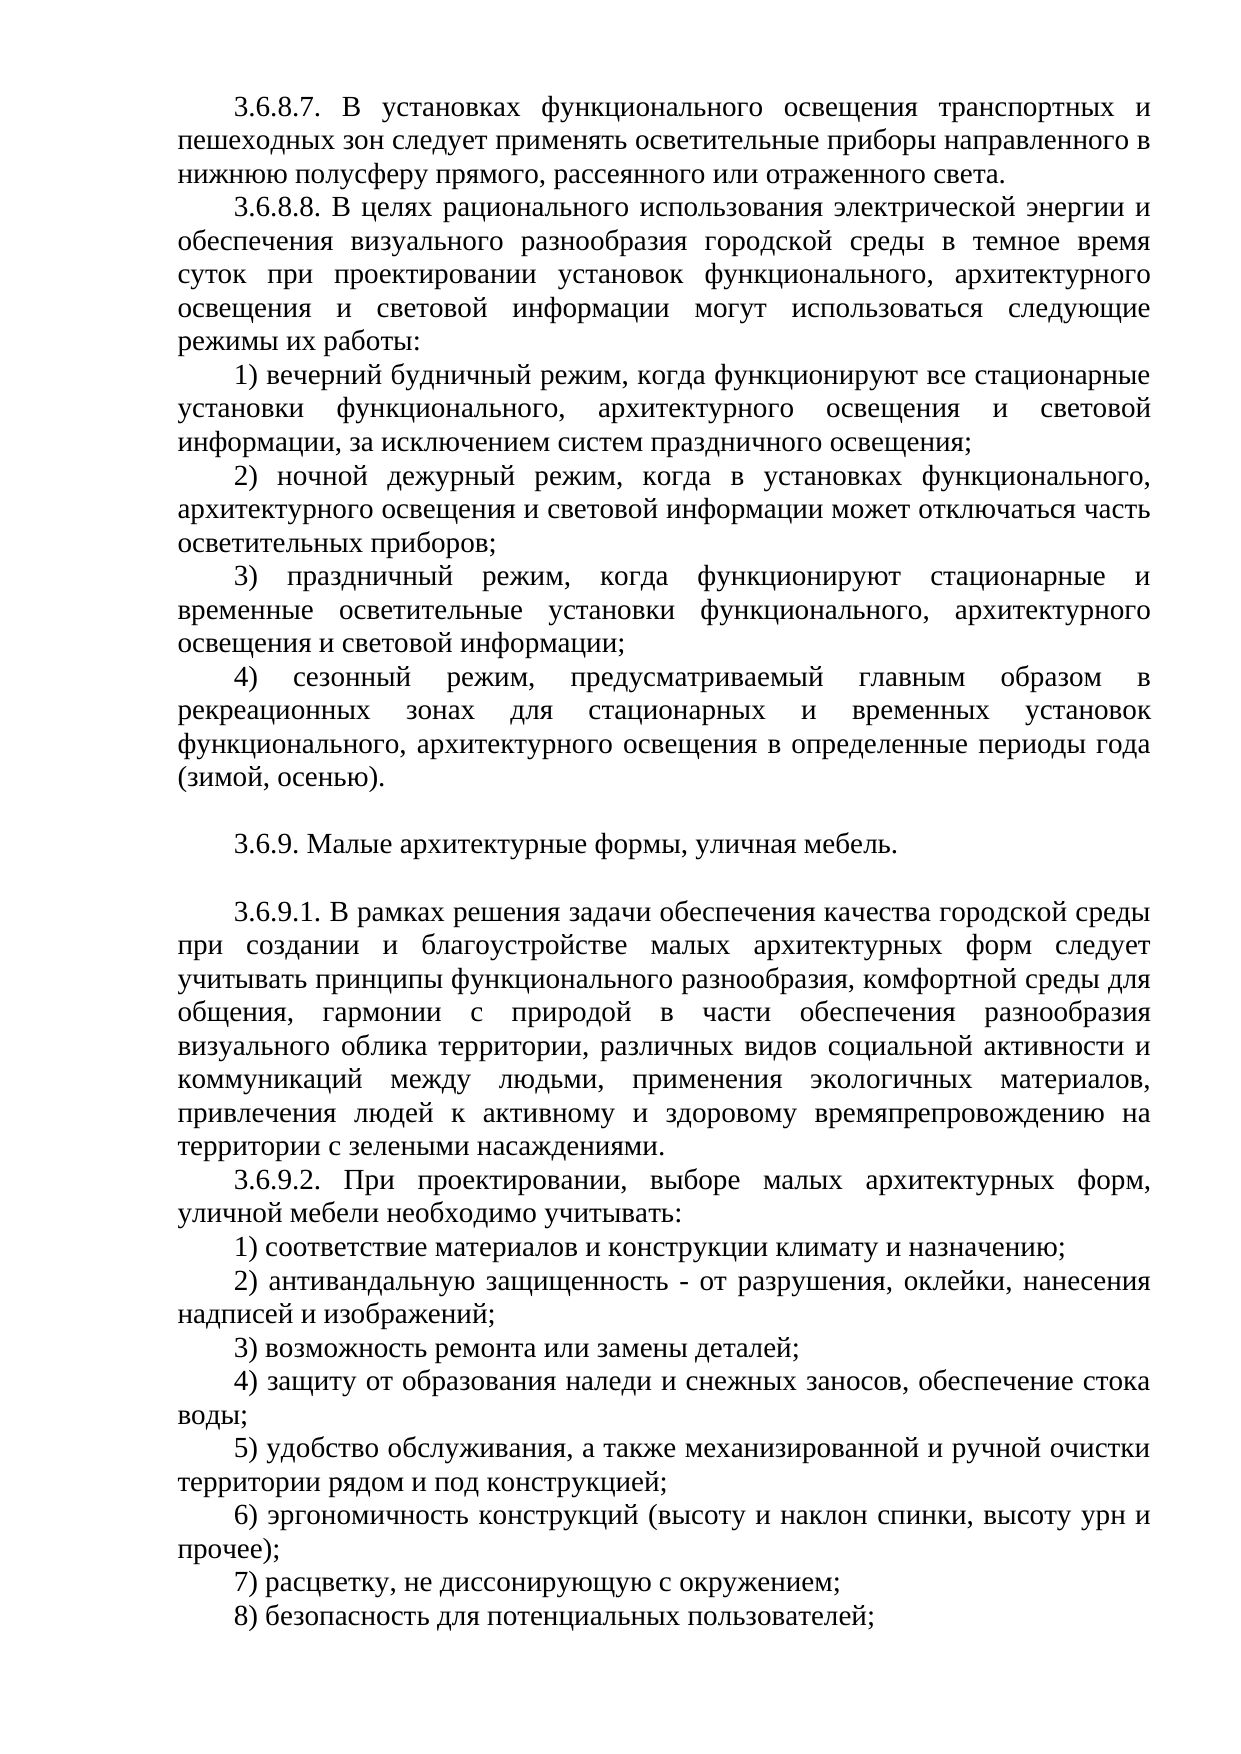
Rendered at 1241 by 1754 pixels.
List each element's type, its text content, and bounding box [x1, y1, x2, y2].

text 7) расцветку, не диссонирующую с окружением; [177, 1564, 1152, 1598]
text 3.6.9.2. При проектировании, выборе малых архитектурных форм, уличной мебели необходимо учитывать: [177, 1162, 1152, 1229]
text 5) удобство обслуживания, а также механизированной и ручной очистки территории рядом и под конструкцией; [177, 1430, 1152, 1497]
text 3.6.8.8. В целях рационального использования электрической энергии и обеспечения визуального разнообразия городской среды в темное время суток при проектировании установок функционального, архитектурного освещения и световой информации могут использоваться следующие режимы их работы: [177, 189, 1152, 357]
text 2) ночной дежурный режим, когда в установках функционального, архитектурного освещения и световой информации может отключаться часть осветительных приборов; [177, 458, 1152, 558]
text 4) сезонный режим, предусматриваемый главным образом в рекреационных зонах для стационарных и временных установок функционального, архитектурного освещения в определенные периоды года (зимой, осенью). [177, 659, 1152, 793]
text 1) соответствие материалов и конструкции климату и назначению; [177, 1229, 1152, 1263]
text 4) защиту от образования наледи и снежных заносов, обеспечение стока воды; [177, 1363, 1152, 1430]
text 8) безопасность для потенциальных пользователей; [177, 1598, 1152, 1632]
text 3) возможность ремонта или замены деталей; [177, 1330, 1152, 1363]
text 2) антивандальную защищенность - от разрушения, оклейки, нанесения надписей и изображений; [177, 1263, 1152, 1330]
text 3.6.9. Малые архитектурные формы, уличная мебель. [177, 827, 1152, 860]
text 3.6.8.7. В установках функционального освещения транспортных и пешеходных зон следует применять осветительные приборы направленного в нижнюю полусферу прямого, рассеянного или отраженного света. [177, 89, 1152, 189]
text 3.6.9.1. В рамках решения задачи обеспечения качества городской среды при создании и благоустройстве малых архитектурных форм следует учитывать принципы функционального разнообразия, комфортной среды для общения, гармонии с природой в части обеспечения разнообразия визуального облика территории, различных видов социальной активности и коммуникаций между людьми, применения экологичных материалов, привлечения людей к активному и здоровому времяпрепровождению на территории с зелеными насаждениями. [177, 894, 1152, 1162]
text 1) вечерний будничный режим, когда функционируют все стационарные установки функционального, архитектурного освещения и световой информации, за исключением систем праздничного освещения; [177, 357, 1152, 458]
text 6) эргономичность конструкций (высоту и наклон спинки, высоту урн и прочее); [177, 1497, 1152, 1564]
text 3) праздничный режим, когда функционируют стационарные и временные осветительные установки функционального, архитектурного освещения и световой информации; [177, 558, 1152, 659]
